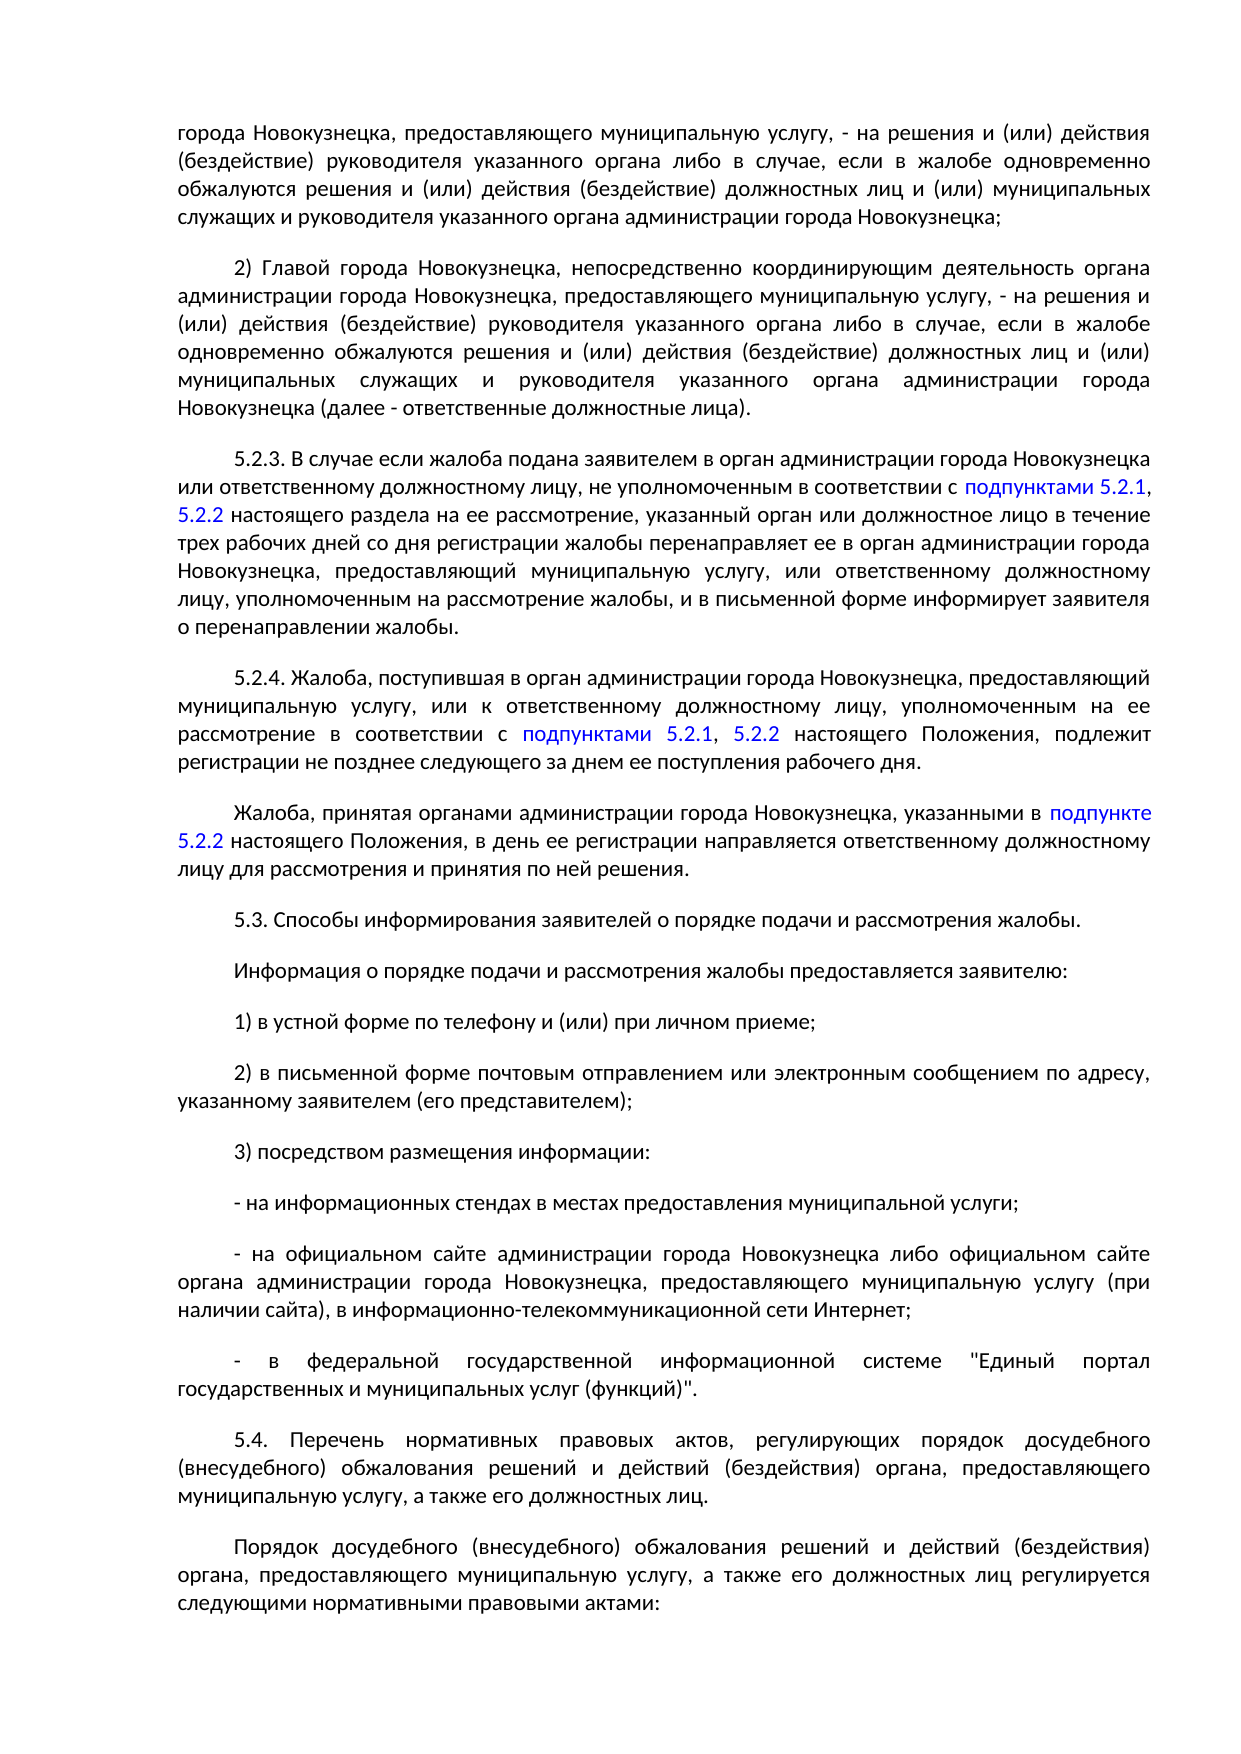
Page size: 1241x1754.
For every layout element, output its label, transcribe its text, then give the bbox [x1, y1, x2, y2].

text 5.2.3. В случае если жалоба подана заявителем в орган администрации города Новокузнецка или ответственному должностному лицу, не уполномоченным в соответствии с подпунктами 5.2.1, 5.2.2 настоящего раздела на ее рассмотрение, указанный орган или должностное лицо в течение трех рабочих дней со дня регистрации жалобы перенаправляет ее в орган администрации города Новокузнецка, предоставляющий муниципальную услугу, или ответственному должностному лицу, уполномоченным на рассмотрение жалобы, и в письменной форме информирует заявителя о перенаправлении жалобы. [177, 444, 1152, 640]
text 5.3. Способы информирования заявителей о порядке подачи и рассмотрения жалобы. [177, 905, 1152, 933]
text 1) в устной форме по телефону и (или) при личном приеме; [177, 1007, 1152, 1035]
text 3) посредством размещения информации: [177, 1137, 1152, 1165]
text 5.4. Перечень нормативных правовых актов, регулирующих порядок досудебного (внесудебного) обжалования решений и действий (бездействия) органа, предоставляющего муниципальную услугу, а также его должностных лиц. [177, 1425, 1152, 1509]
text Жалоба, принятая органами администрации города Новокузнецка, указанными в подпункте 5.2.2 настоящего Положения, в день ее регистрации направляется ответственному должностному лицу для рассмотрения и принятия по ней решения. [177, 798, 1152, 882]
text - в федеральной государственной информационной системе "Единый портал государственных и муниципальных услуг (функций)". [177, 1346, 1152, 1402]
text Информация о порядке подачи и рассмотрения жалобы предоставляется заявителю: [177, 956, 1152, 984]
text Порядок досудебного (внесудебного) обжалования решений и действий (бездействия) органа, предоставляющего муниципальную услугу, а также его должностных лиц регулируется следующими нормативными правовыми актами: [177, 1532, 1152, 1616]
text 2) в письменной форме почтовым отправлением или электронным сообщением по адресу, указанному заявителем (его представителем); [177, 1058, 1152, 1114]
text 2) Главой города Новокузнецка, непосредственно координирующим деятельность органа администрации города Новокузнецка, предоставляющего муниципальную услугу, - на решения и (или) действия (бездействие) руководителя указанного органа либо в случае, если в жалобе одновременно обжалуются решения и (или) действия (бездействие) должностных лиц и (или) муниципальных служащих и руководителя указанного органа администрации города Новокузнецка (далее - ответственные должностные лица). [177, 253, 1152, 421]
text - на официальном сайте администрации города Новокузнецка либо официальном сайте органа администрации города Новокузнецка, предоставляющего муниципальную услугу (при наличии сайта), в информационно-телекоммуникационной сети Интернет; [177, 1239, 1152, 1323]
text 5.2.4. Жалоба, поступившая в орган администрации города Новокузнецка, предоставляющий муниципальную услугу, или к ответственному должностному лицу, уполномоченным на ее рассмотрение в соответствии с подпунктами 5.2.1, 5.2.2 настоящего Положения, подлежит регистрации не позднее следующего за днем ее поступления рабочего дня. [177, 663, 1152, 775]
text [177, 118, 1152, 230]
text - на информационных стендах в местах предоставления муниципальной услуги; [177, 1188, 1152, 1216]
